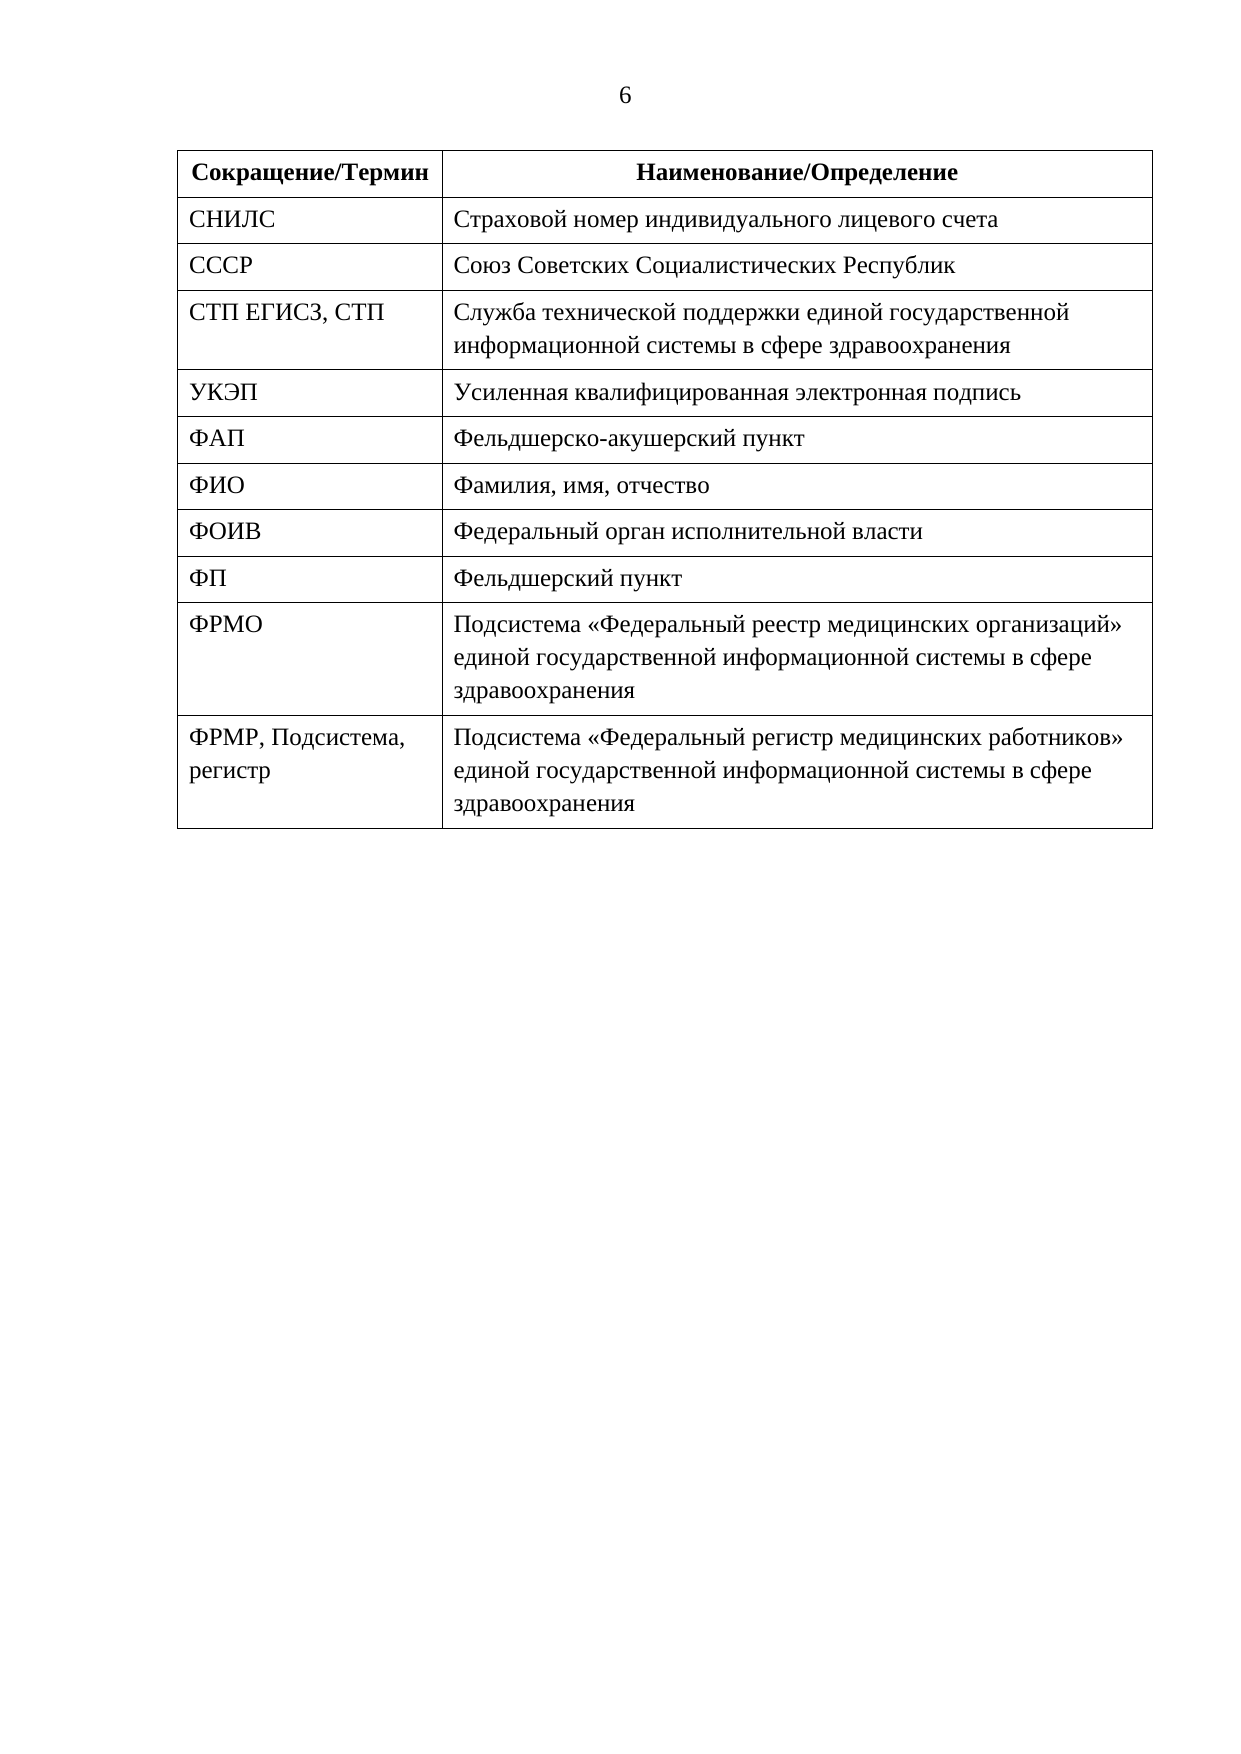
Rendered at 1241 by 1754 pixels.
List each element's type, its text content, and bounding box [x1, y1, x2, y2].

table_cell Усиленная квалифицированная электронная подпись [443, 370, 1152, 416]
table_cell Служба технической поддержки единой государственной информационной системы в сфере здравоохранения [443, 291, 1152, 369]
table_cell ФИО [178, 464, 442, 509]
table_cell Фельдшерско-акушерский пункт [443, 417, 1152, 462]
table_cell ФРМО [178, 603, 442, 715]
table_cell Фамилия, имя, отчество [443, 464, 1152, 509]
table_cell ФОИВ [178, 510, 442, 556]
table_cell СНИЛС [178, 198, 442, 243]
table_cell СТП ЕГИСЗ, СТП [178, 291, 442, 369]
table_cell ФП [178, 557, 442, 602]
table_cell ФАП [178, 417, 442, 462]
table_cell ФРМР, Подсистема, регистр [178, 716, 442, 827]
table_cell Подсистема «Федеральный реестр медицинских организаций» единой государственной информационной системы в сфере здравоохранения [443, 603, 1152, 715]
table_cell Подсистема «Федеральный регистр медицинских работников» единой государственной информационной системы в сфере здравоохранения [443, 716, 1152, 827]
table_cell Союз Советских Социалистических Республик [443, 244, 1152, 290]
table_cell Фельдшерский пункт [443, 557, 1152, 602]
table_cell УКЭП [178, 370, 442, 416]
table_cell Страховой номер индивидуального лицевого счета [443, 198, 1152, 243]
table_cell Федеральный орган исполнительной власти [443, 510, 1152, 556]
table_header Сокращение/Термин [178, 151, 442, 197]
table_header Наименование/Определение [443, 151, 1152, 197]
table_cell СССР [178, 244, 442, 290]
